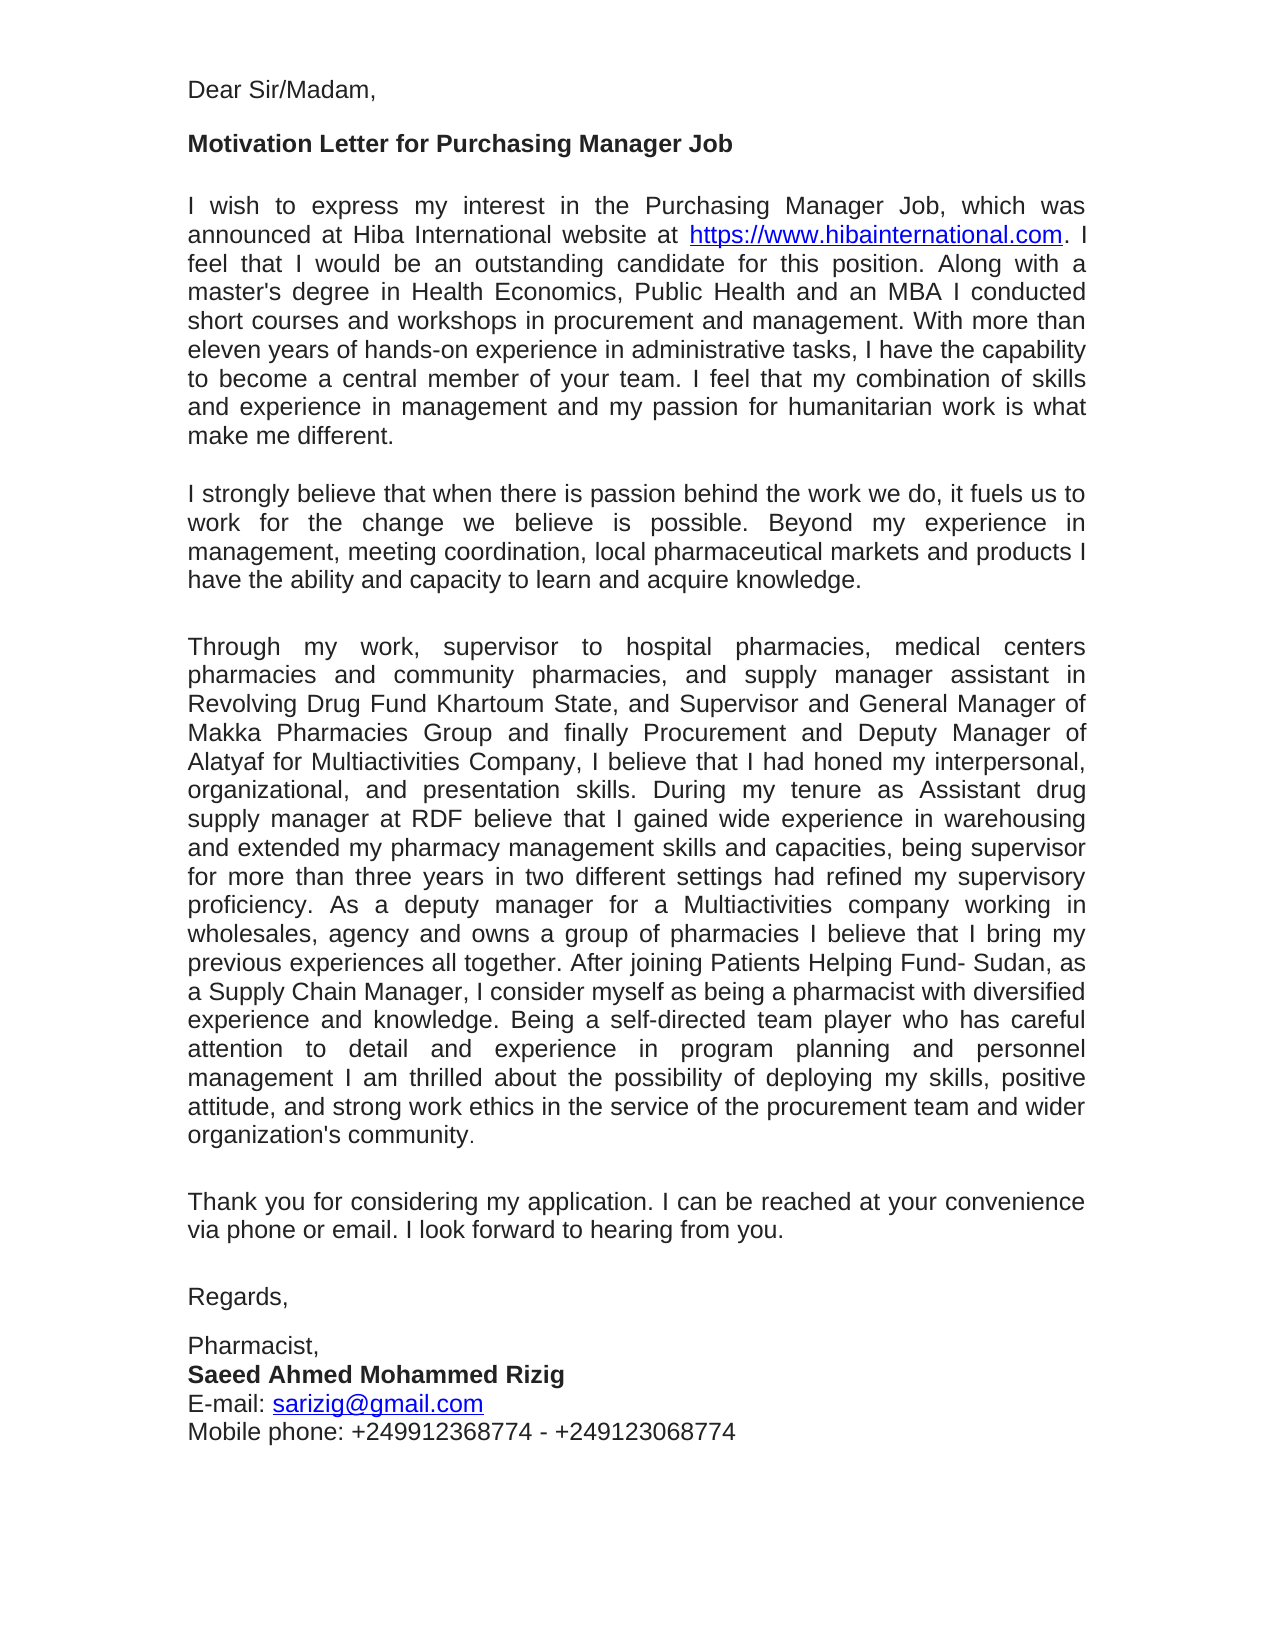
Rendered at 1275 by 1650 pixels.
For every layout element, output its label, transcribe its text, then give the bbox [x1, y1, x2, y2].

text Thank you for considering my application. I can be reached at your convenience via phone or email. I look forward to hearing from you. [187, 1186, 1087, 1244]
text Mobile phone: +249912368774 - +249123068774 [187, 1417, 1087, 1446]
text Pharmacist, [187, 1331, 1087, 1360]
text Through my work, supervisor to hospital pharmacies, medical centers pharmacies and community pharmacies, and supply manager assistant in Revolving Drug Fund Khartoum State, and Supervisor and General Manager of Makka Pharmacies Group and finally Procurement and Deputy Manager of Alatyaf for Multiactivities Company, I believe that I had honed my interpersonal, organizational, and presentation skills. During my tenure as Assistant drug supply manager at RDF believe that I gained wide experience in warehousing and extended my pharmacy management skills and capacities, being supervisor for more than three years in two different settings had refined my supervisory proficiency. As a deputy manager for a Multiactivities company working in wholesales, agency and owns a group of pharmacies I believe that I bring my previous experiences all together. After joining Patients Helping Fund- Sudan, as a Supply Chain Manager, I consider myself as being a pharmacist with diversified experience and knowledge. Being a self-directed team player who has careful attention to detail and experience in program planning and personnel management I am thrilled about the possibility of deploying my skills, positive attitude, and strong work ethics in the service of the procurement team and wider organization's community. [187, 631, 1087, 1149]
text I strongly believe that when there is passion behind the work we do, it fuels us to work for the change we believe is possible. Beyond my experience in management, meeting coordination, local pharmaceutical markets and products I have the ability and capacity to learn and acquire knowledge. [187, 479, 1087, 594]
text E-mail: sarizig@gmail.com [187, 1388, 1087, 1417]
text Saeed Ahmed Mohammed Rizig [187, 1360, 1087, 1388]
text Motivation Letter for Purchasing Manager Job [187, 129, 1087, 158]
text I wish to express my interest in the Purchasing Manager Job, which was announced at Hiba International website at https://www.hibainternational.com. I feel that I would be an outstanding candidate for this position. Along with a master's degree in Health Economics, Public Health and an MBA I conducted short courses and workshops in procurement and management. With more than eleven years of hands-on experience in administrative tasks, I have the capability to become a central member of your team. I feel that my combination of skills and experience in management and my passion for humanitarian work is what make me different. [187, 191, 1087, 450]
text Dear Sir/Madam, [187, 75, 1087, 104]
text Regards, [187, 1281, 1087, 1310]
